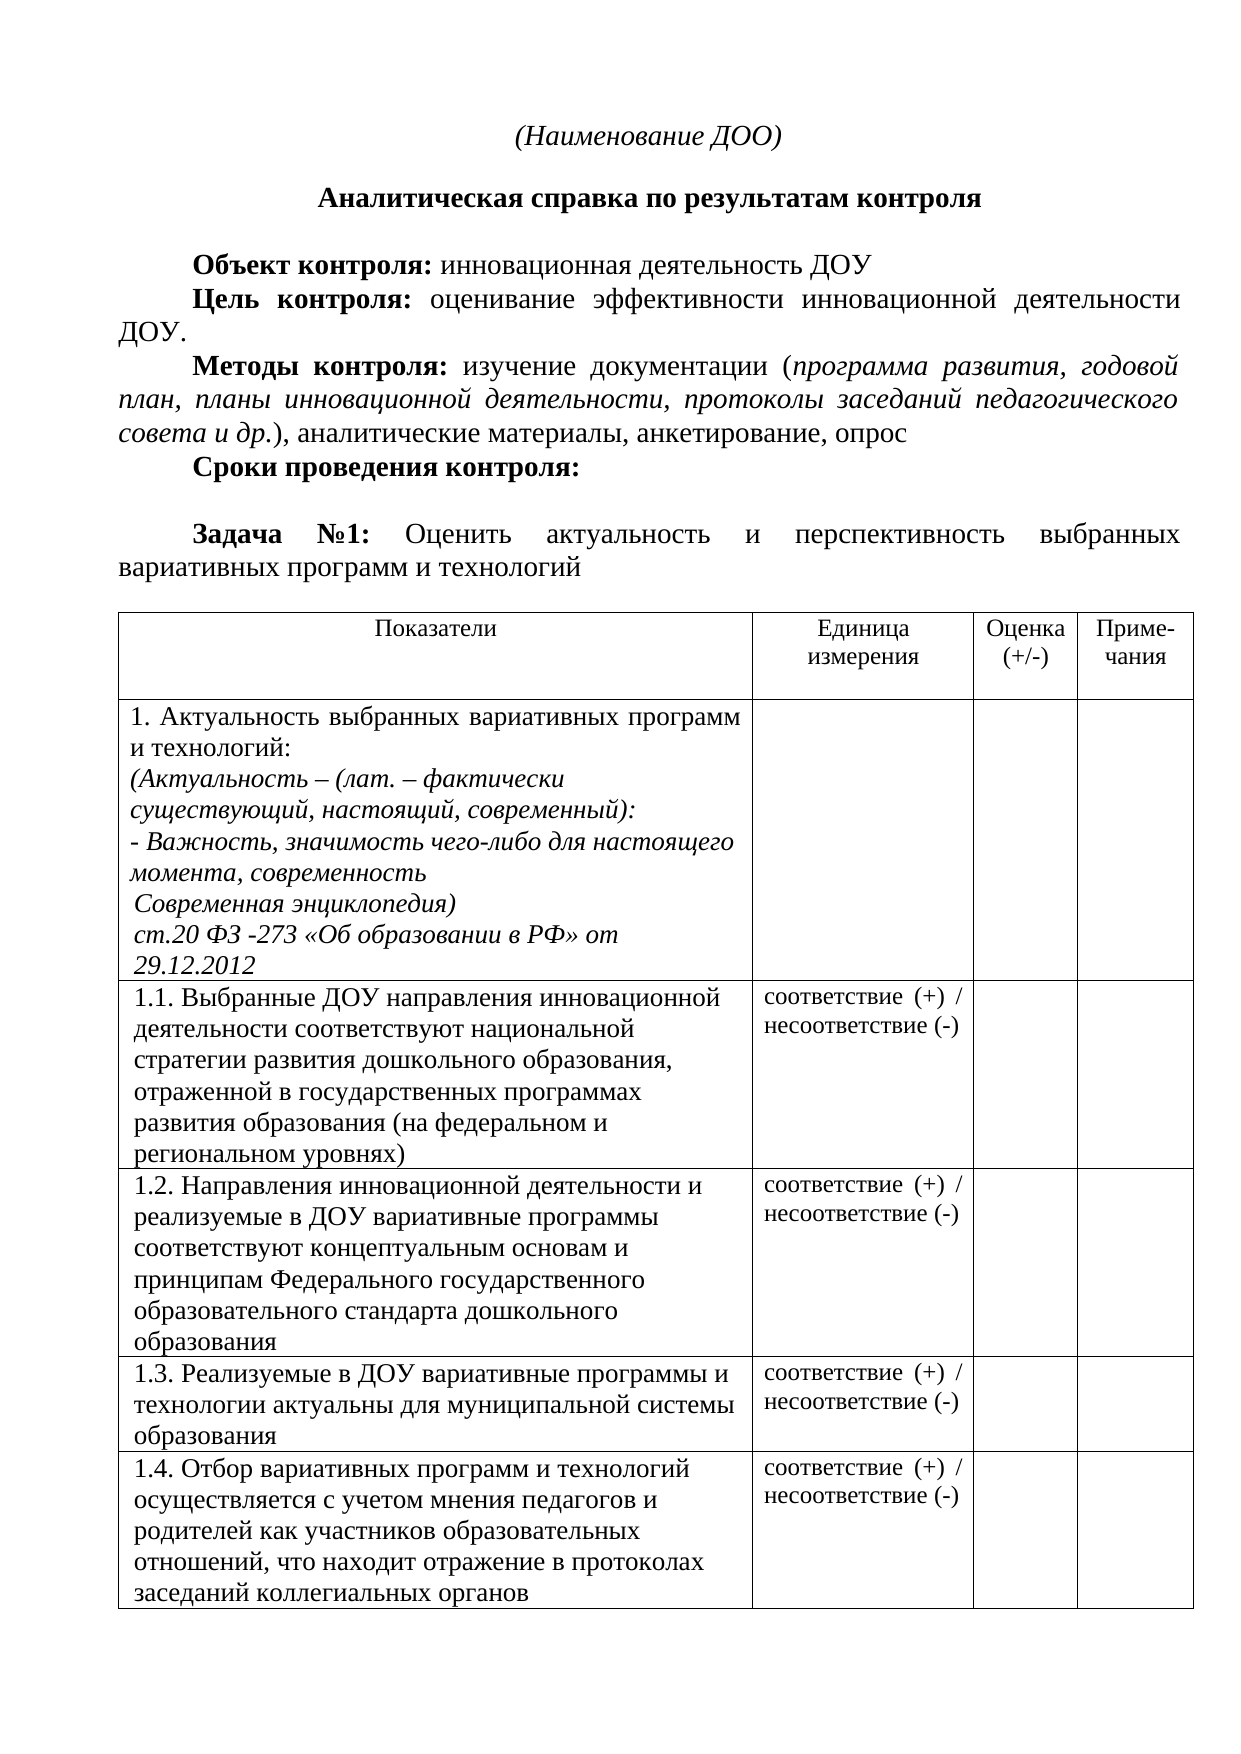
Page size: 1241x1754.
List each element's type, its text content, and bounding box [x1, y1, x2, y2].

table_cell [753, 1452, 973, 1607]
table_cell [753, 700, 973, 980]
text (Наименование ДОО) [118, 118, 1181, 152]
text Объект контроля: инновационная деятельность ДОУ [118, 247, 1181, 281]
table_cell [974, 1452, 1077, 1607]
table_cell 1.2. Направления инновационной деятельности и реализуемые в ДОУ вариативные программы соответствуют концептуальным основам и принципам Федерального государственного образовательного стандарта дошкольного образования [119, 1169, 752, 1356]
table_cell 1.4. Отбор вариативных программ и технологий осуществляется с учетом мнения педагогов и родителей как участников образовательных отношений, что находит отражение в протоколах заседаний коллегиальных органов [119, 1452, 752, 1607]
table_cell [1078, 1357, 1193, 1451]
table_cell 1.3. Реализуемые в ДОУ вариативные программы и технологии актуальны для муниципальной системы образования [119, 1357, 752, 1451]
table_cell соответствие (+) / несоответствие (-) [753, 1357, 973, 1451]
text Методы контроля: изучение документации (программа развития, годовой план, планы инновационной деятельности, протоколы заседаний педагогического совета и др.), аналитические материалы, анкетирование, опрос [118, 348, 1181, 449]
table_header Приме-чания [1078, 613, 1193, 699]
table_cell [1078, 700, 1193, 980]
table_header Оценка (+/-) [974, 613, 1077, 699]
table_cell [1078, 1169, 1193, 1356]
table_cell соответствие (+) / несоответствие (-) [753, 981, 973, 1168]
table_cell [1078, 981, 1193, 1168]
table_cell [974, 1169, 1077, 1356]
table_header Показатели [119, 613, 752, 699]
table_cell соответствие (+) / несоответствие (-) [753, 1169, 973, 1356]
table_cell [974, 700, 1077, 980]
table_cell 1.1. Выбранные ДОУ направления инновационной деятельности соответствуют национальной стратегии развития дошкольного образования, отраженной в государственных программах развития образования (на федеральном и региональном уровнях) [119, 981, 752, 1168]
text Цель контроля: оценивание эффективности инновационной деятельности ДОУ. [118, 281, 1181, 348]
text Задача №1: Оценить актуальность и перспективность выбранных вариативных программ и технологий [118, 516, 1181, 583]
text Аналитическая справка по результатам контроля [118, 180, 1181, 214]
table_header Единица измерения [753, 613, 973, 699]
table_cell 1. Актуальность выбранных вариативных программ и технологий: (Актуальность – (лат. – фактически существующий, настоящий, современный): - Важность, значимость чего-либо для настоящего момента, современность Современная энциклопедия) ст.20 ФЗ -273 «Об образовании в РФ» от 29.12.2012 [119, 700, 752, 980]
table_cell [974, 1357, 1077, 1451]
table_cell [974, 981, 1077, 1168]
text Сроки проведения контроля: [118, 449, 1181, 482]
table_cell [1078, 1452, 1193, 1607]
